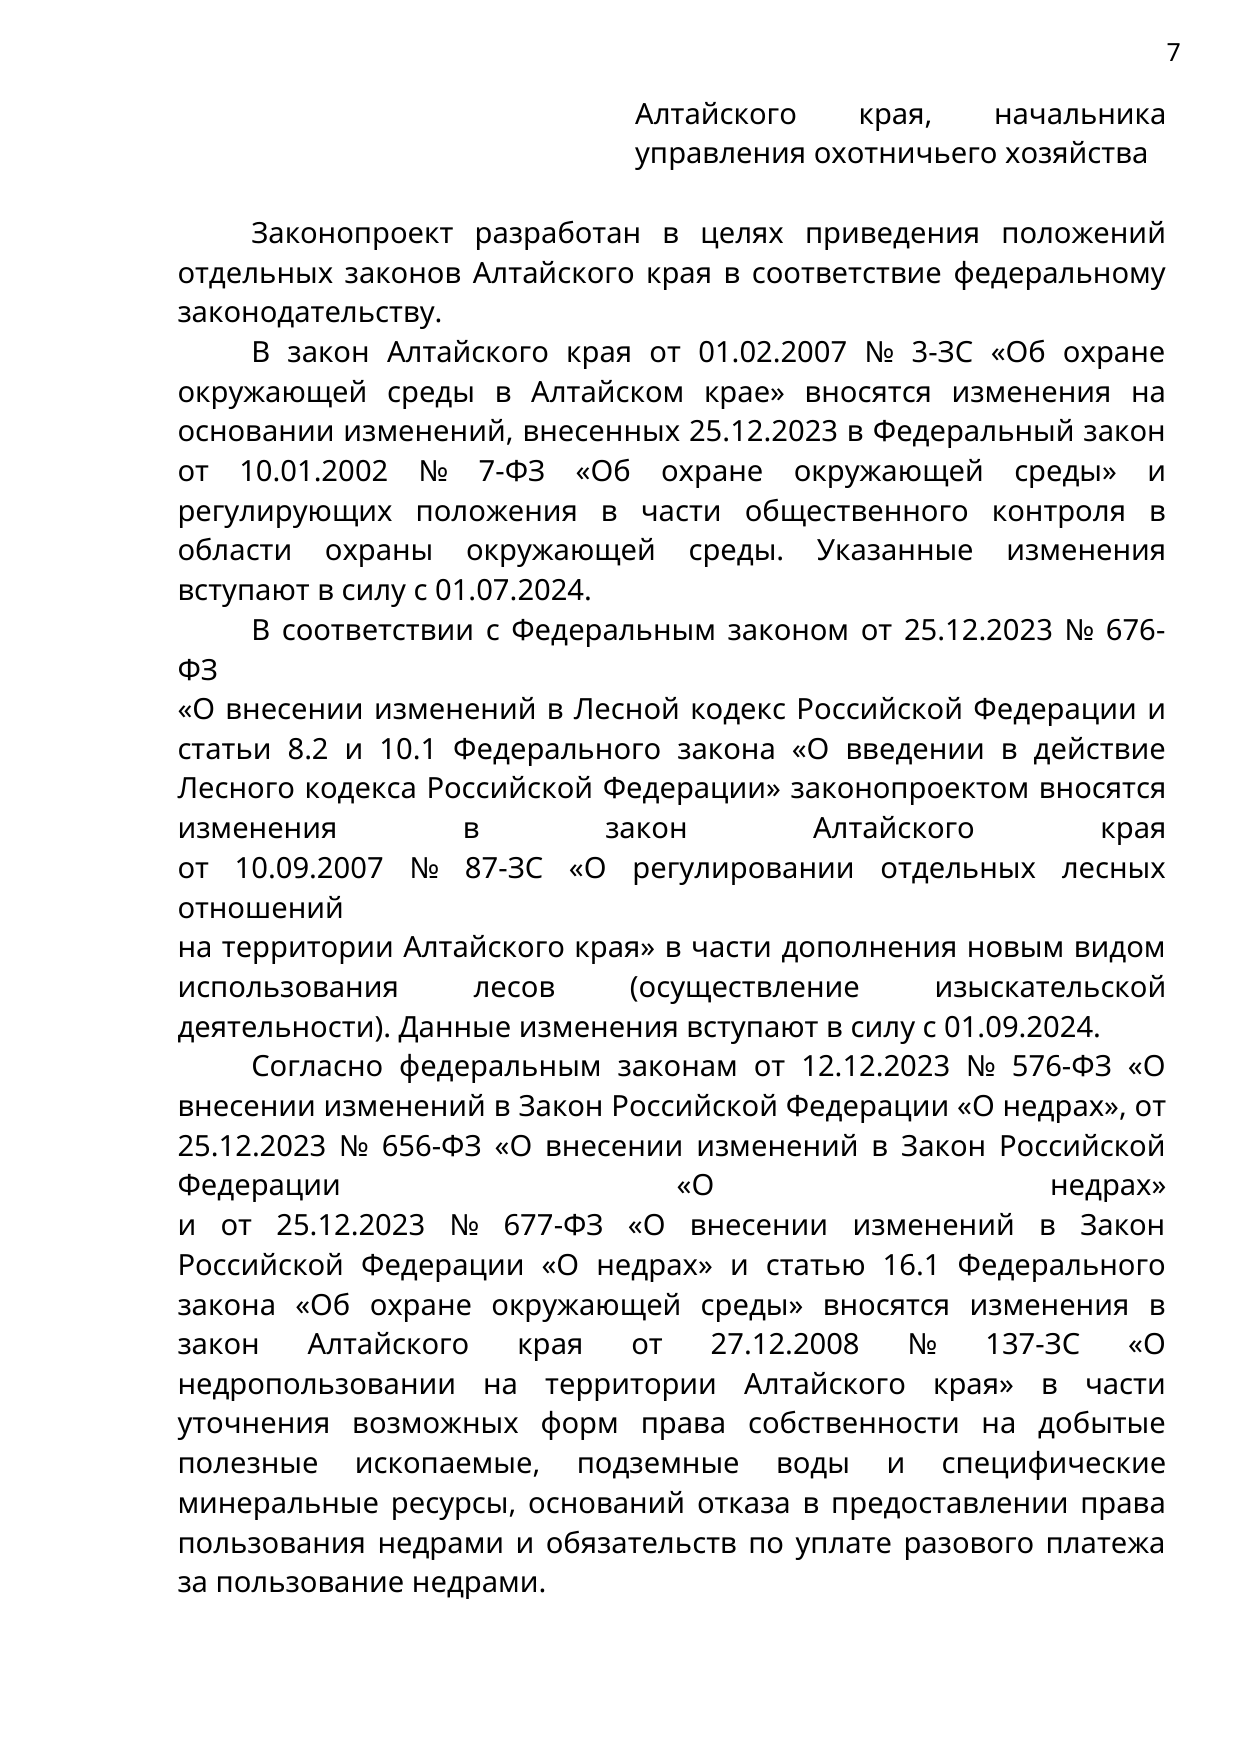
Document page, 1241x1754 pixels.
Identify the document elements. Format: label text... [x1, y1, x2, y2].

text Согласно федеральным законам от 12.12.2023 № 576-ФЗ «О внесении изменений в Закон Российской Федерации «О недрах», от 25.12.2023 № 656-ФЗ «О внесении изменений в Закон Российской Федерации «О недрах» и от 25.12.2023 № 677-ФЗ «О внесении изменений в Закон Российской Федерации «О недрах» и статью 16.1 Федерального закона «Об охране окружающей среды» вносятся изменения в закон Алтайского края от 27.12.2008 № 137-ЗС «О недропользовании на территории Алтайского края» в части уточнения возможных форм права собственности на добытые полезные ископаемые, подземные воды и специфические минеральные ресурсы, оснований отказа в предоставлении права пользования недрами и обязательств по уплате разового платежа за пользование недрами. [177, 1046, 1167, 1601]
text В закон Алтайского края от 01.02.2007 № 3-ЗС «Об охране окружающей среды в Алтайском крае» вносятся изменения на основании изменений, внесенных 25.12.2023 в Федеральный закон от 10.01.2002 № 7-ФЗ «Об охране окружающей среды» и регулирующих положения в части общественного контроля в области охраны окружающей среды. Указанные изменения вступают в силу с 01.07.2024. [177, 331, 1167, 609]
text Законопроект разработан в целях приведения положений отдельных законов Алтайского края в соответствие федеральному законодательству. [177, 212, 1167, 331]
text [635, 93, 1167, 172]
text В соответствии с Федеральным законом от 25.12.2023 № 676-ФЗ «О внесении изменений в Лесной кодекс Российской Федерации и статьи 8.2 и 10.1 Федерального закона «О введении в действие Лесного кодекса Российской Федерации» законопроектом вносятся изменения в закон Алтайского края от 10.09.2007 № 87-ЗС «О регулировании отдельных лесных отношений на территории Алтайского края» в части дополнения новым видом использования лесов (осуществление изыскательской деятельности). Данные изменения вступают в силу с 01.09.2024. [177, 609, 1167, 1046]
